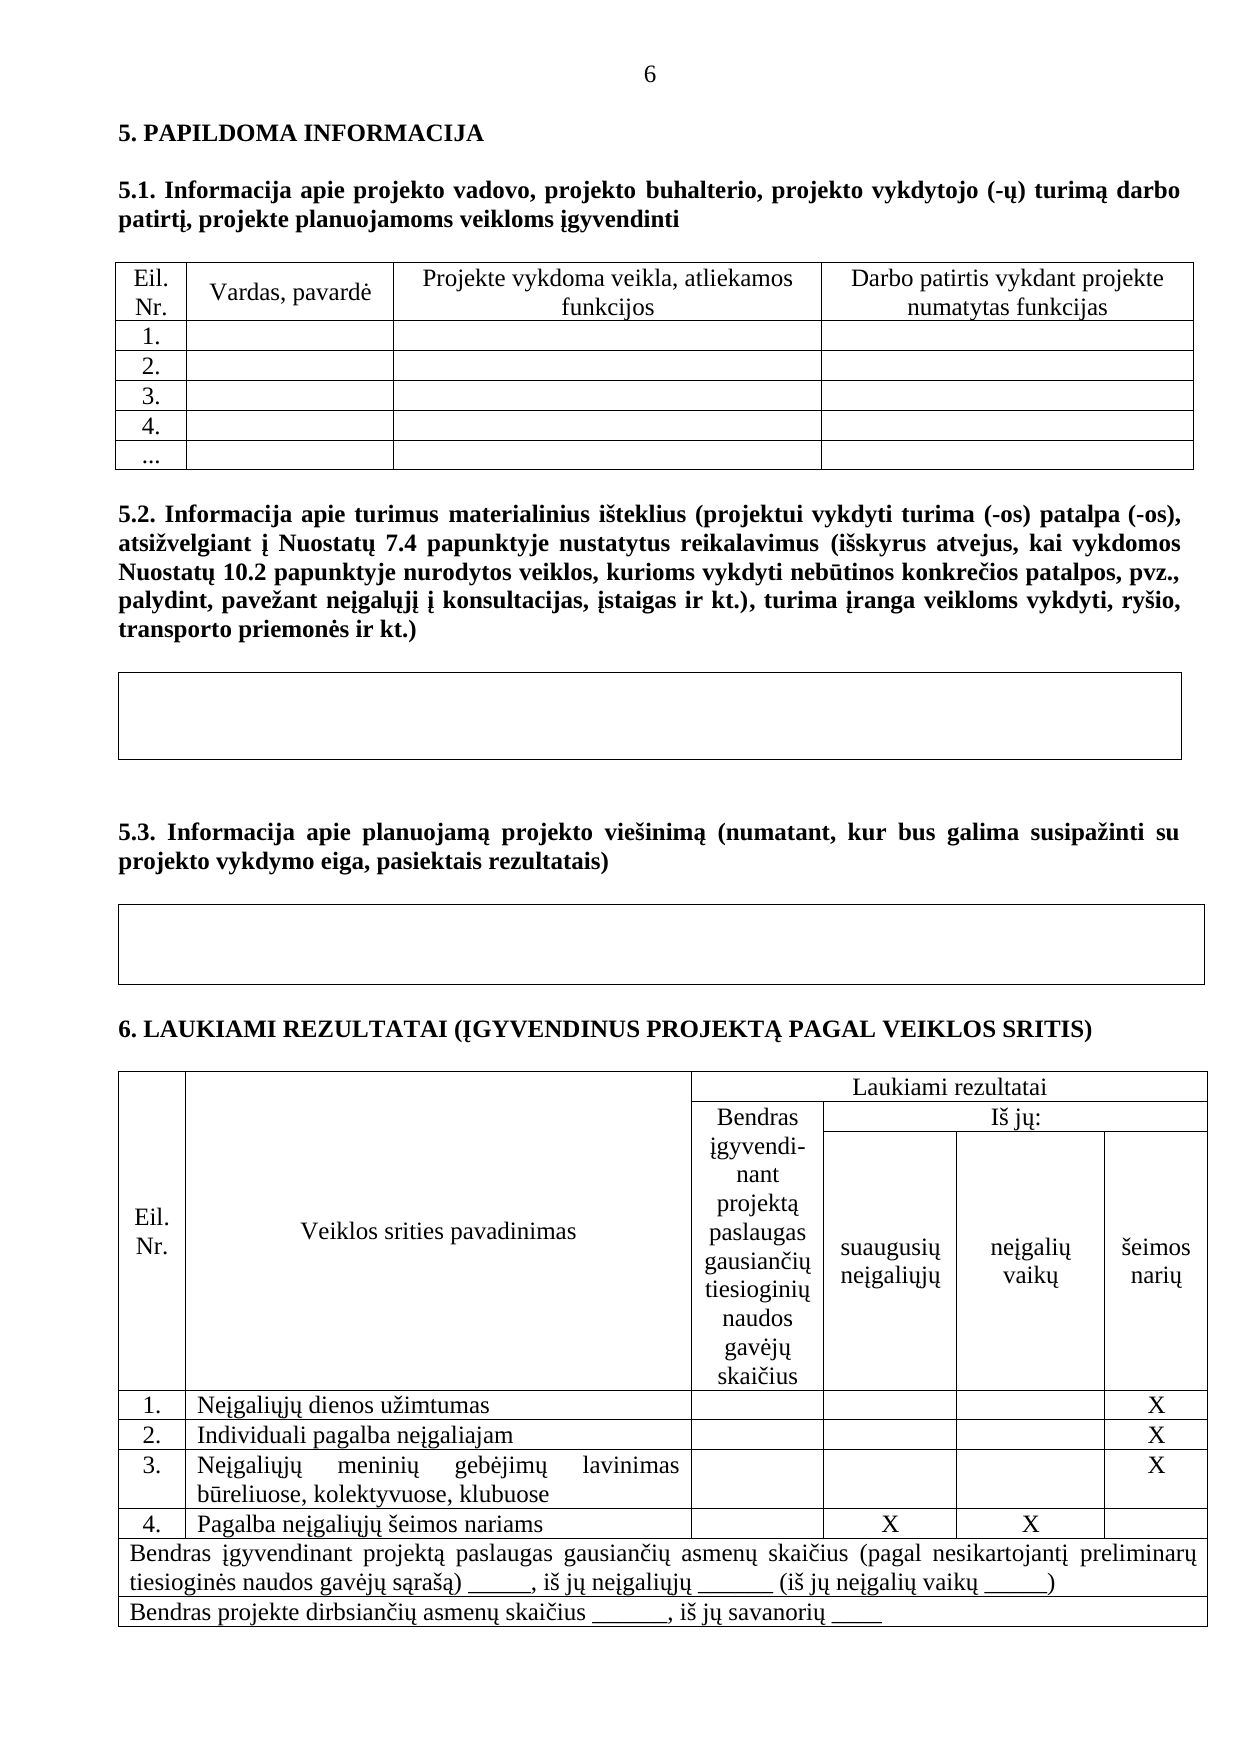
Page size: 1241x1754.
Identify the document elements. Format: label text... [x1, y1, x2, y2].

table_cell [394, 381, 821, 410]
table_cell ... [116, 441, 186, 469]
table_header Vardas, pavardė [187, 263, 393, 320]
table_cell Pagalba neįgaliųjų šeimos nariams [186, 1509, 691, 1537]
table_cell 4. [119, 1509, 185, 1537]
table_cell 2. [116, 351, 186, 380]
text 5.3. Informacija apie planuojamą projekto viešinimą (numatant, kur bus galima susipažinti su projekto vykdymo eiga, pasiektais rezultatais) [118, 817, 1181, 875]
table_header Veiklos srities pavadinimas [186, 1072, 691, 1389]
table_cell 1. [119, 1391, 185, 1419]
table_cell [187, 411, 393, 439]
table_cell 3. [119, 1450, 185, 1508]
table_cell [692, 1420, 823, 1449]
table_cell [957, 1450, 1104, 1508]
text 5. PAPILDOMA INFORMACIJA [118, 118, 1181, 147]
table_cell [824, 1420, 956, 1449]
table_header [119, 905, 1204, 984]
table_cell Individuali pagalba neįgaliajam [186, 1420, 691, 1449]
table_cell suaugusių neįgaliųjų [824, 1132, 956, 1389]
table_cell [394, 441, 821, 469]
table_cell Iš jų: [824, 1102, 1207, 1131]
table_cell [394, 321, 821, 350]
table_cell [187, 321, 393, 350]
table_cell [692, 1391, 823, 1419]
table_cell [187, 351, 393, 380]
table_cell X [824, 1509, 956, 1537]
table_cell neįgalių vaikų [957, 1132, 1104, 1389]
table_cell Neįgaliųjų dienos užimtumas [186, 1391, 691, 1419]
table_header Darbo patirtis vykdant projekte numatytas funkcijas [822, 263, 1193, 320]
table_cell [692, 1450, 823, 1508]
table_cell Bendras įgyvendinant projektą paslaugas gausiančių asmenų skaičius (pagal nesikartojantį preliminarų tiesioginės naudos gavėjų sąrašą) _____, iš jų neįgaliųjų ______ (iš jų neįgalių vaikų _____) [119, 1539, 1207, 1596]
table_cell [822, 441, 1193, 469]
table_cell [187, 441, 393, 469]
table_cell [1105, 1509, 1207, 1537]
table_cell 4. [116, 411, 186, 439]
table_cell X [1105, 1391, 1207, 1419]
table_cell Bendras įgyvendi-nant projektą paslaugas gausiančių tiesioginių naudos gavėjų skaičius [692, 1102, 823, 1389]
table_cell [824, 1450, 956, 1508]
table_cell Bendras projekte dirbsiančių asmenų skaičius ______, iš jų savanorių ____ [119, 1597, 1207, 1626]
table_cell [822, 321, 1193, 350]
table_cell [822, 411, 1193, 439]
table_cell 3. [116, 381, 186, 410]
table_cell X [1105, 1420, 1207, 1449]
text 5.2. Informacija apie turimus materialinius išteklius (projektui vykdyti turima (-os) patalpa (-os), atsižvelgiant į Nuostatų 7.4 papunktyje nustatytus reikalavimus (išskyrus atvejus, kai vykdomos Nuostatų 10.2 papunktyje nurodytos veiklos, kurioms vykdyti nebūtinos konkrečios patalpos, pvz., palydint, pavežant neįgalųjį į konsultacijas, įstaigas ir kt.), turima įranga veikloms vykdyti, ryšio, transporto priemonės ir kt.) [118, 499, 1181, 643]
table_header Eil.Nr. [119, 1072, 185, 1389]
table_cell [394, 411, 821, 439]
table_cell [957, 1391, 1104, 1419]
table_cell 2. [119, 1420, 185, 1449]
text 5.1. Informacija apie projekto vadovo, projekto buhalterio, projekto vykdytojo (-ų) turimą darbo patirtį, projekte planuojamoms veikloms įgyvendinti [118, 176, 1181, 233]
table_cell 1. [116, 321, 186, 350]
table_cell [394, 351, 821, 380]
table_header Eil. Nr. [116, 263, 186, 320]
table_cell [692, 1509, 823, 1537]
table_header Projekte vykdoma veikla, atliekamos funkcijos [394, 263, 821, 320]
table_cell [822, 351, 1193, 380]
table_cell X [1105, 1450, 1207, 1508]
table_header [119, 673, 1181, 759]
table_cell Neįgaliųjų meninių gebėjimų lavinimas būreliuose, kolektyvuose, klubuose [186, 1450, 691, 1508]
table_header Laukiami rezultatai [692, 1072, 1207, 1101]
table_cell [822, 381, 1193, 410]
table_cell [957, 1420, 1104, 1449]
table_cell šeimos narių [1105, 1132, 1207, 1389]
table_cell [187, 381, 393, 410]
table_cell X [957, 1509, 1104, 1537]
text 6. LAUKIAMI REZULTATAI (ĮGYVENDINUS PROJEKTĄ PAGAL VEIKLOS SRITIS) [118, 1014, 1181, 1042]
table_cell [824, 1391, 956, 1419]
